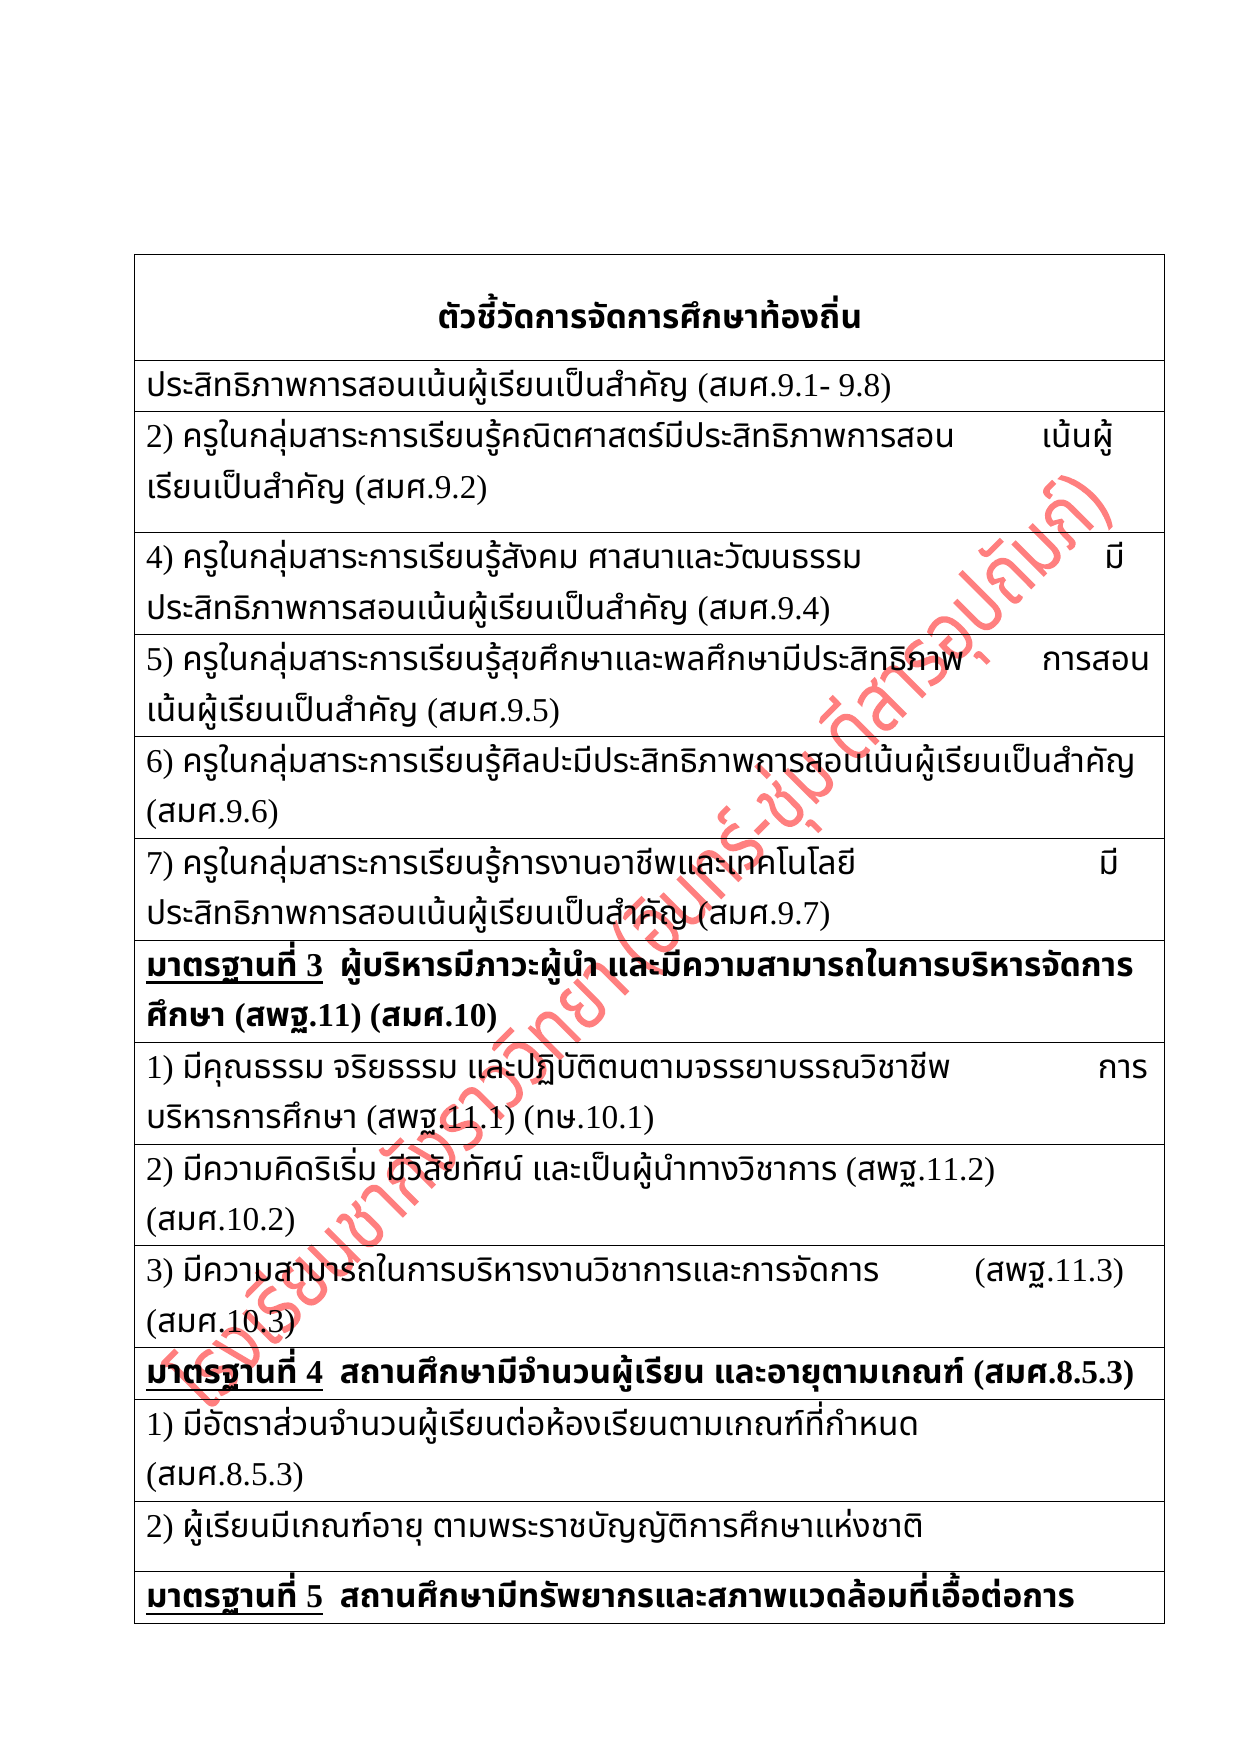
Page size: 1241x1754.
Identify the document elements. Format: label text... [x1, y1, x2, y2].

table_cell มาตรฐานที่ 4 สถานศึกษามีจำนวนผู้เรียน และอายุตามเกณฑ์ (สมศ.8.5.3) [135, 1348, 1164, 1399]
table_cell 1) มีคุณธรรม จริยธรรม และปฏิบัติตนตามจรรยาบรรณวิชาชีพ การบริหารการศึกษา (สพฐ.11.1) (ทษ.10.1) [135, 1043, 1164, 1143]
table_cell 4) ครูในกลุ่มสาระการเรียนรู้สังคม ศาสนาและวัฒนธรรม มีประสิทธิภาพการสอนเน้นผู้เรียนเป็นสำคัญ (สมศ.9.4) [135, 533, 1164, 634]
table_cell 3) มีความสามารถในการบริหารงานวิชาการและการจัดการ (สพฐ.11.3) (สมศ.10.3) [135, 1246, 1164, 1347]
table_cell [135, 1572, 1164, 1623]
table_cell 1) มีอัตราส่วนจำนวนผู้เรียนต่อห้องเรียนตามเกณฑ์ที่กำหนด (สมศ.8.5.3) [135, 1400, 1164, 1501]
table_cell 2) ครูในกลุ่มสาระการเรียนรู้คณิตศาสตร์มีประสิทธิภาพการสอน เน้นผู้เรียนเป็นสำคัญ (สมศ.9.2) [135, 412, 1164, 532]
table_cell 6) ครูในกลุ่มสาระการเรียนรู้ศิลปะมีประสิทธิภาพการสอนเน้นผู้เรียนเป็นสำคัญ (สมศ.9.6) [135, 737, 1164, 838]
table_header ตัวชี้วัดการจัดการศึกษาท้องถิ่น [135, 255, 1164, 360]
table_cell มาตรฐานที่ 3 ผู้บริหารมีภาวะผู้นำ และมีความสามารถในการบริหารจัดการศึกษา (สพฐ.11) (สมศ.10) [135, 941, 1164, 1042]
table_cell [135, 361, 1164, 411]
table_cell 5) ครูในกลุ่มสาระการเรียนรู้สุขศึกษาและพลศึกษามีประสิทธิภาพ การสอนเน้นผู้เรียนเป็นสำคัญ (สมศ.9.5) [135, 635, 1164, 736]
table_cell 2) มีความคิดริเริ่ม มีวิสัยทัศน์ และเป็นผู้นำทางวิชาการ (สพฐ.11.2) (สมศ.10.2) [135, 1145, 1164, 1245]
table_cell 2) ผู้เรียนมีเกณฑ์อายุ ตามพระราชบัญญัติการศึกษาแห่งชาติ [135, 1502, 1164, 1571]
table_cell 7) ครูในกลุ่มสาระการเรียนรู้การงานอาชีพและเทคโนโลยี มีประสิทธิภาพการสอนเน้นผู้เรียนเป็นสำคัญ (สมศ.9.7) [135, 839, 1164, 940]
